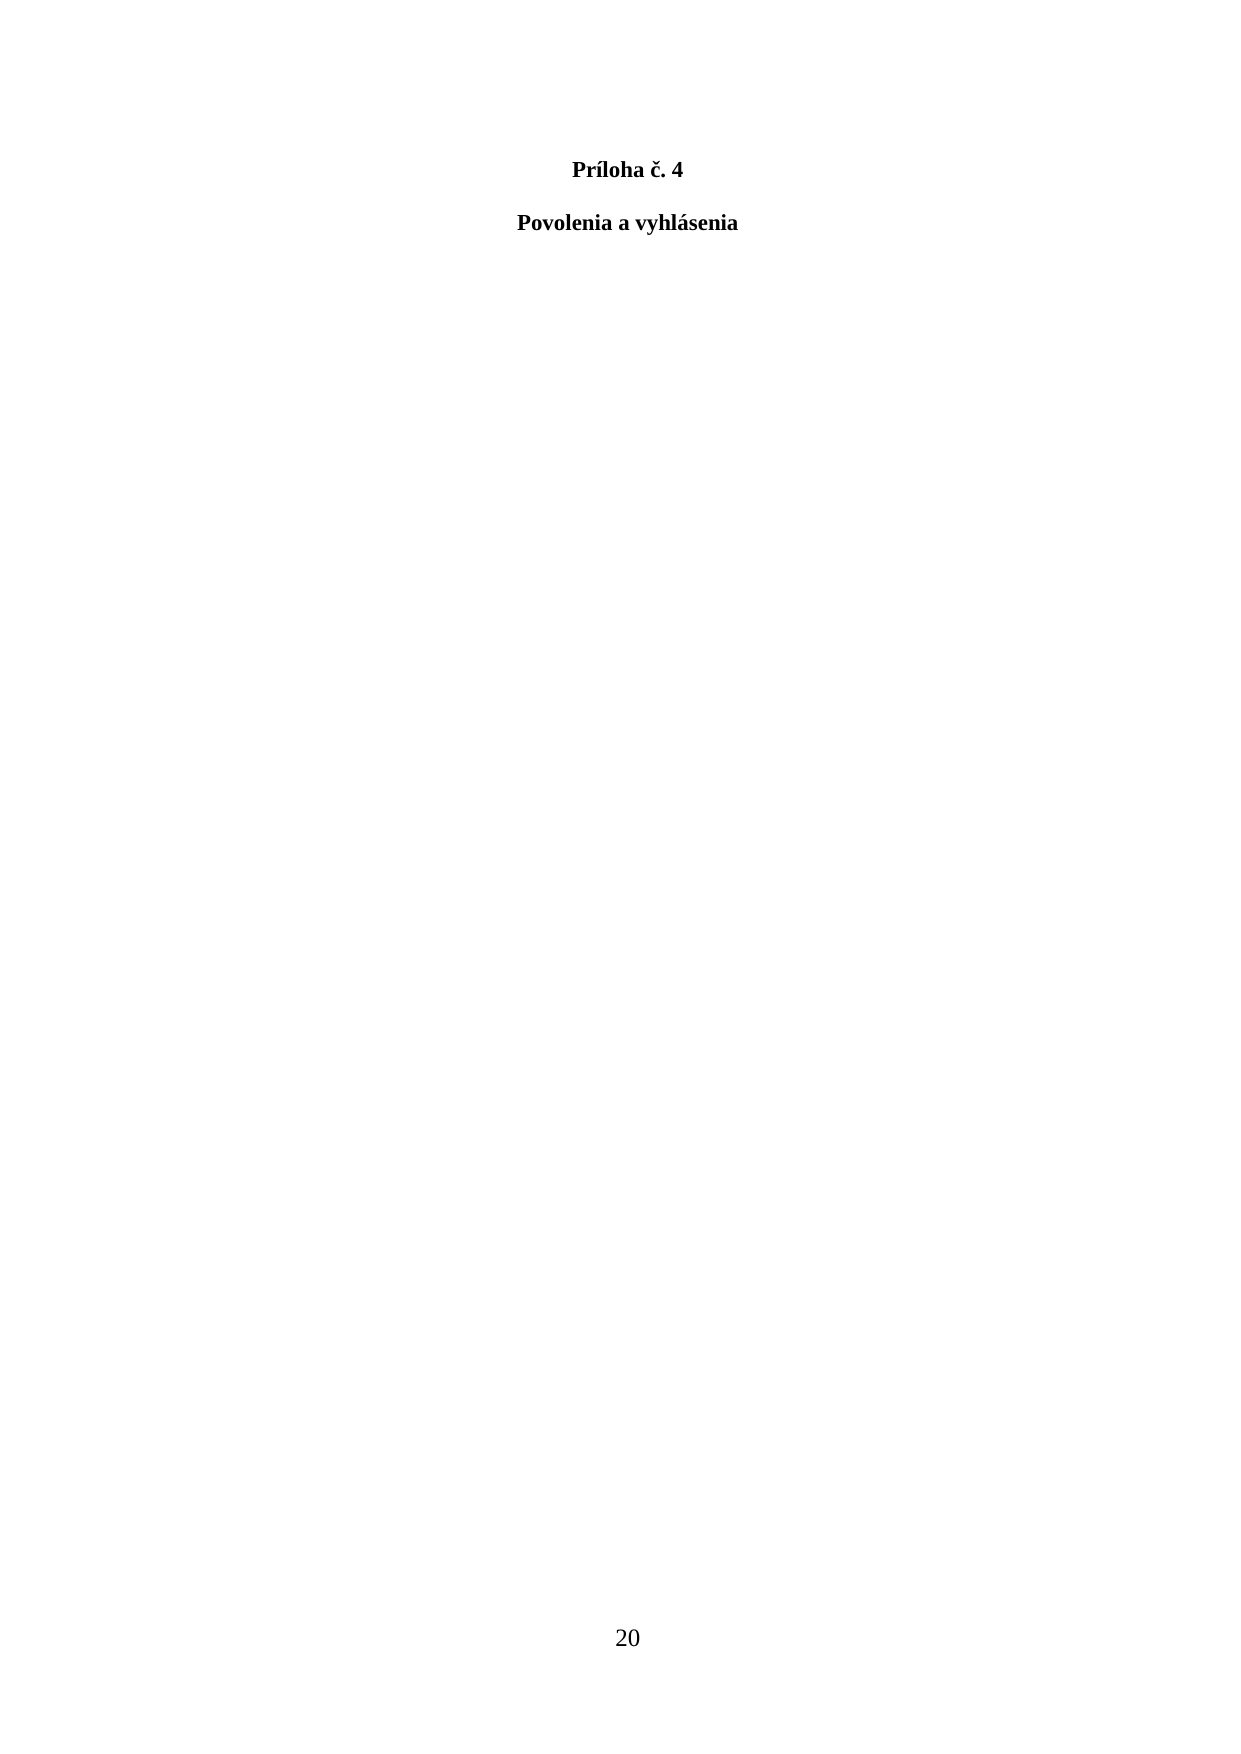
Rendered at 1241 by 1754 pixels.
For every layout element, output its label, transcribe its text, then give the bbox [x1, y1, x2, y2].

text Povolenia a vyhlásenia [148, 209, 1107, 235]
text Príloha č. 4 [148, 156, 1107, 182]
